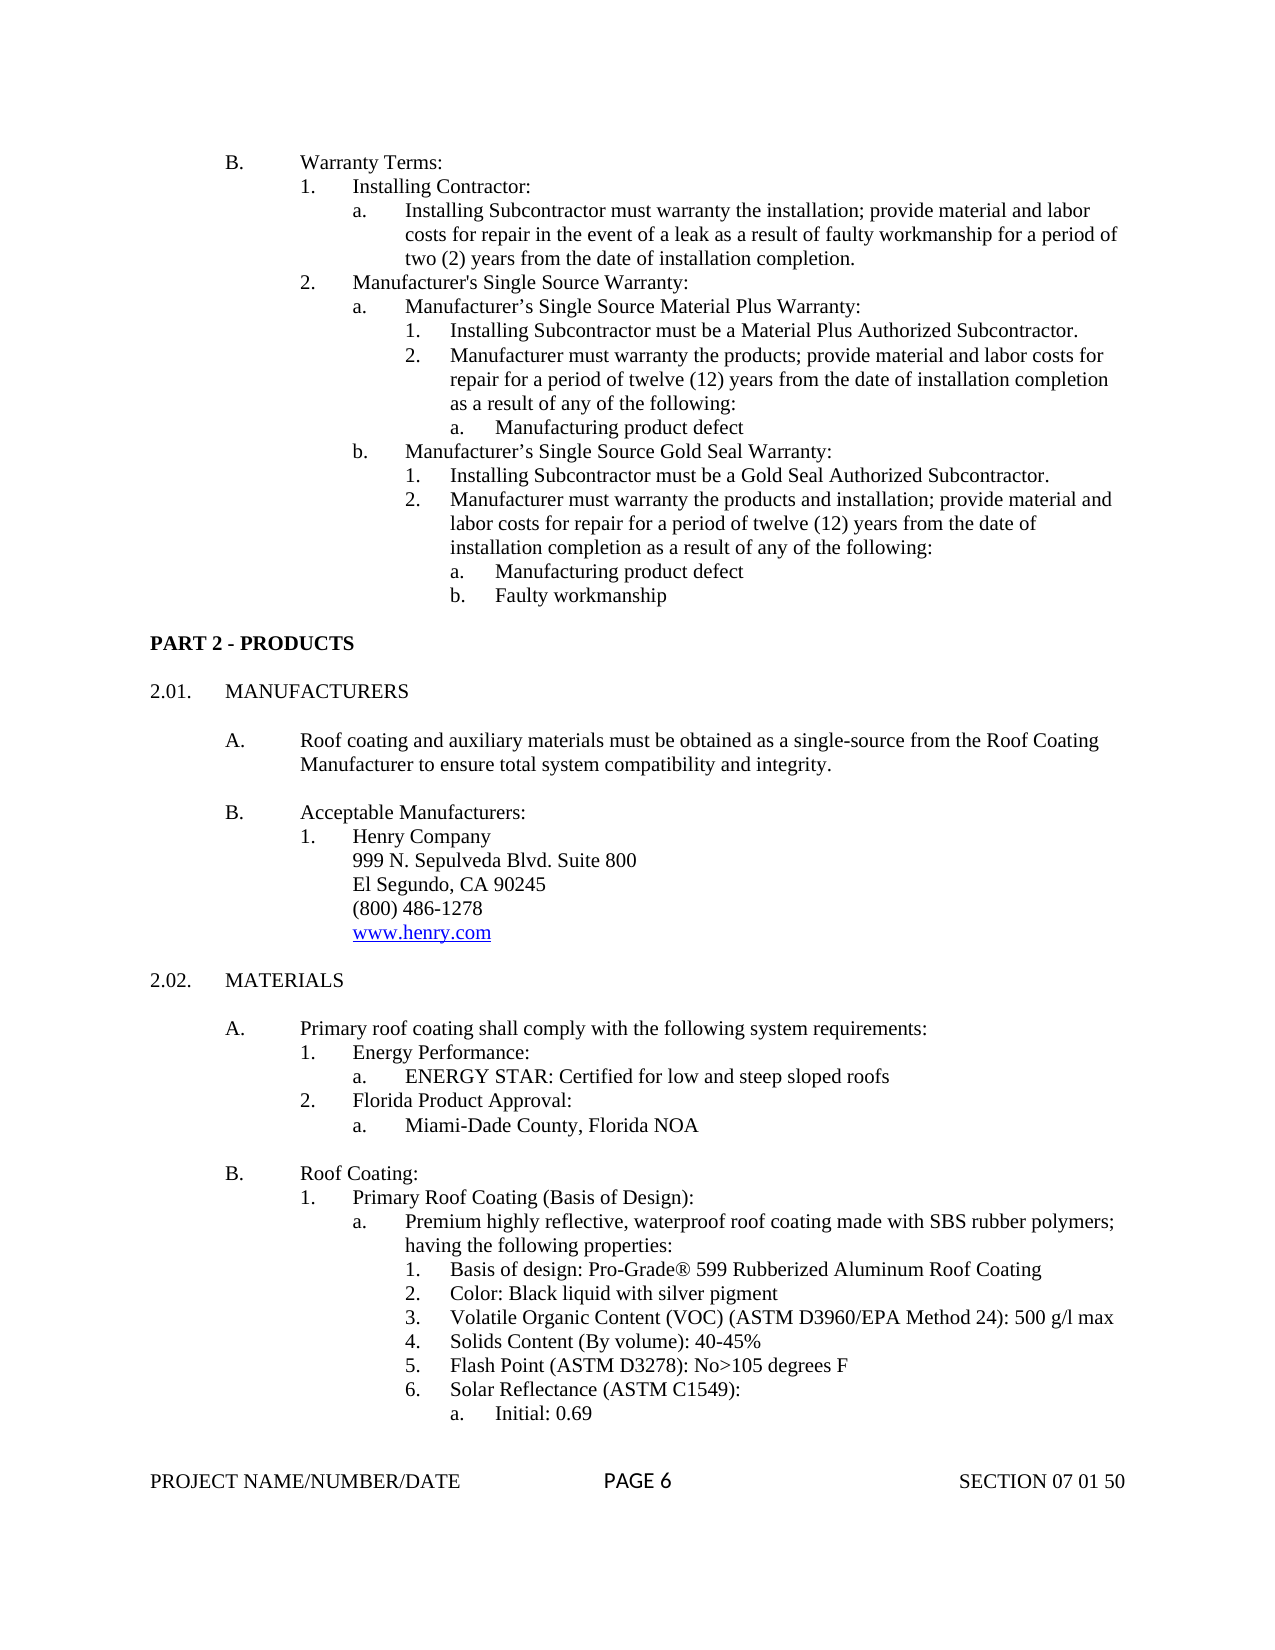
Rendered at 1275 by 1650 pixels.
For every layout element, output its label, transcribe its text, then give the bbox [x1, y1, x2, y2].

list Roof Coating: [225, 1161, 1125, 1185]
list 999 N. Sepulveda Blvd. Suite 800 [352, 848, 1125, 872]
list Primary Roof Coating (Basis of Design): [300, 1185, 1125, 1209]
list Energy Performance: [300, 1040, 1125, 1064]
list Manufacturer must warranty the products and installation; provide material and labor costs for repair for a period of twelve (12) years from the date of installation completion as a result of any of the following: [405, 487, 1125, 559]
list Florida Product Approval: [300, 1088, 1125, 1112]
list MANUFACTURERS [150, 679, 1125, 703]
list Warranty Terms: [225, 150, 1125, 174]
list Basis of design: Pro-Grade® 599 Rubberized Aluminum Roof Coating [405, 1257, 1125, 1281]
list Manufacturer must warranty the products; provide material and labor costs for repair for a period of twelve (12) years from the date of installation completion as a result of any of the following: [405, 342, 1125, 415]
list Miami-Dade County, Florida NOA [352, 1112, 1125, 1137]
list www.henry.com [352, 920, 1125, 944]
list MATERIALS [150, 968, 1125, 992]
list Volatile Organic Content (VOC) (ASTM D3960/EPA Method 24): 500 g/l max [405, 1305, 1125, 1329]
list El Segundo, CA 90245 [352, 872, 1125, 896]
list Solids Content (By volume): 40-45% [405, 1329, 1125, 1353]
list Installing Subcontractor must be a Gold Seal Authorized Subcontractor. [405, 463, 1125, 487]
list Installing Subcontractor must be a Material Plus Authorized Subcontractor. [405, 318, 1125, 342]
list Installing Contractor: [300, 174, 1125, 198]
list Primary roof coating shall comply with the following system requirements: [225, 1016, 1125, 1040]
list Flash Point (ASTM D3278): No>105 degrees F [405, 1353, 1125, 1377]
list Installing Subcontractor must warranty the installation; provide material and labor costs for repair in the event of a leak as a result of faulty workmanship for a period of two (2) years from the date of installation completion. [352, 198, 1125, 270]
list (800) 486-1278 [352, 896, 1125, 920]
list Manufacturer’s Single Source Material Plus Warranty: [352, 294, 1125, 318]
list Initial: 0.69 [450, 1401, 1125, 1425]
list ENERGY STAR: Certified for low and steep sloped roofs [352, 1064, 1125, 1088]
list Color: Black liquid with silver pigment [405, 1281, 1125, 1305]
list Faulty workmanship [450, 583, 1125, 607]
list Manufacturing product defect [450, 559, 1125, 583]
list Acceptable Manufacturers: [225, 800, 1125, 824]
list Henry Company [300, 824, 1125, 848]
list PRODUCTS [150, 631, 1125, 655]
list Manufacturing product defect [450, 415, 1125, 439]
list Premium highly reflective, waterproof roof coating made with SBS rubber polymers; having the following properties: [352, 1209, 1125, 1257]
list Solar Reflectance (ASTM C1549): [405, 1377, 1125, 1401]
list Roof coating and auxiliary materials must be obtained as a single-source from the Roof Coating Manufacturer to ensure total system compatibility and integrity. [225, 727, 1125, 776]
list Manufacturer's Single Source Warranty: [300, 270, 1125, 294]
list Manufacturer’s Single Source Gold Seal Warranty: [352, 439, 1125, 463]
